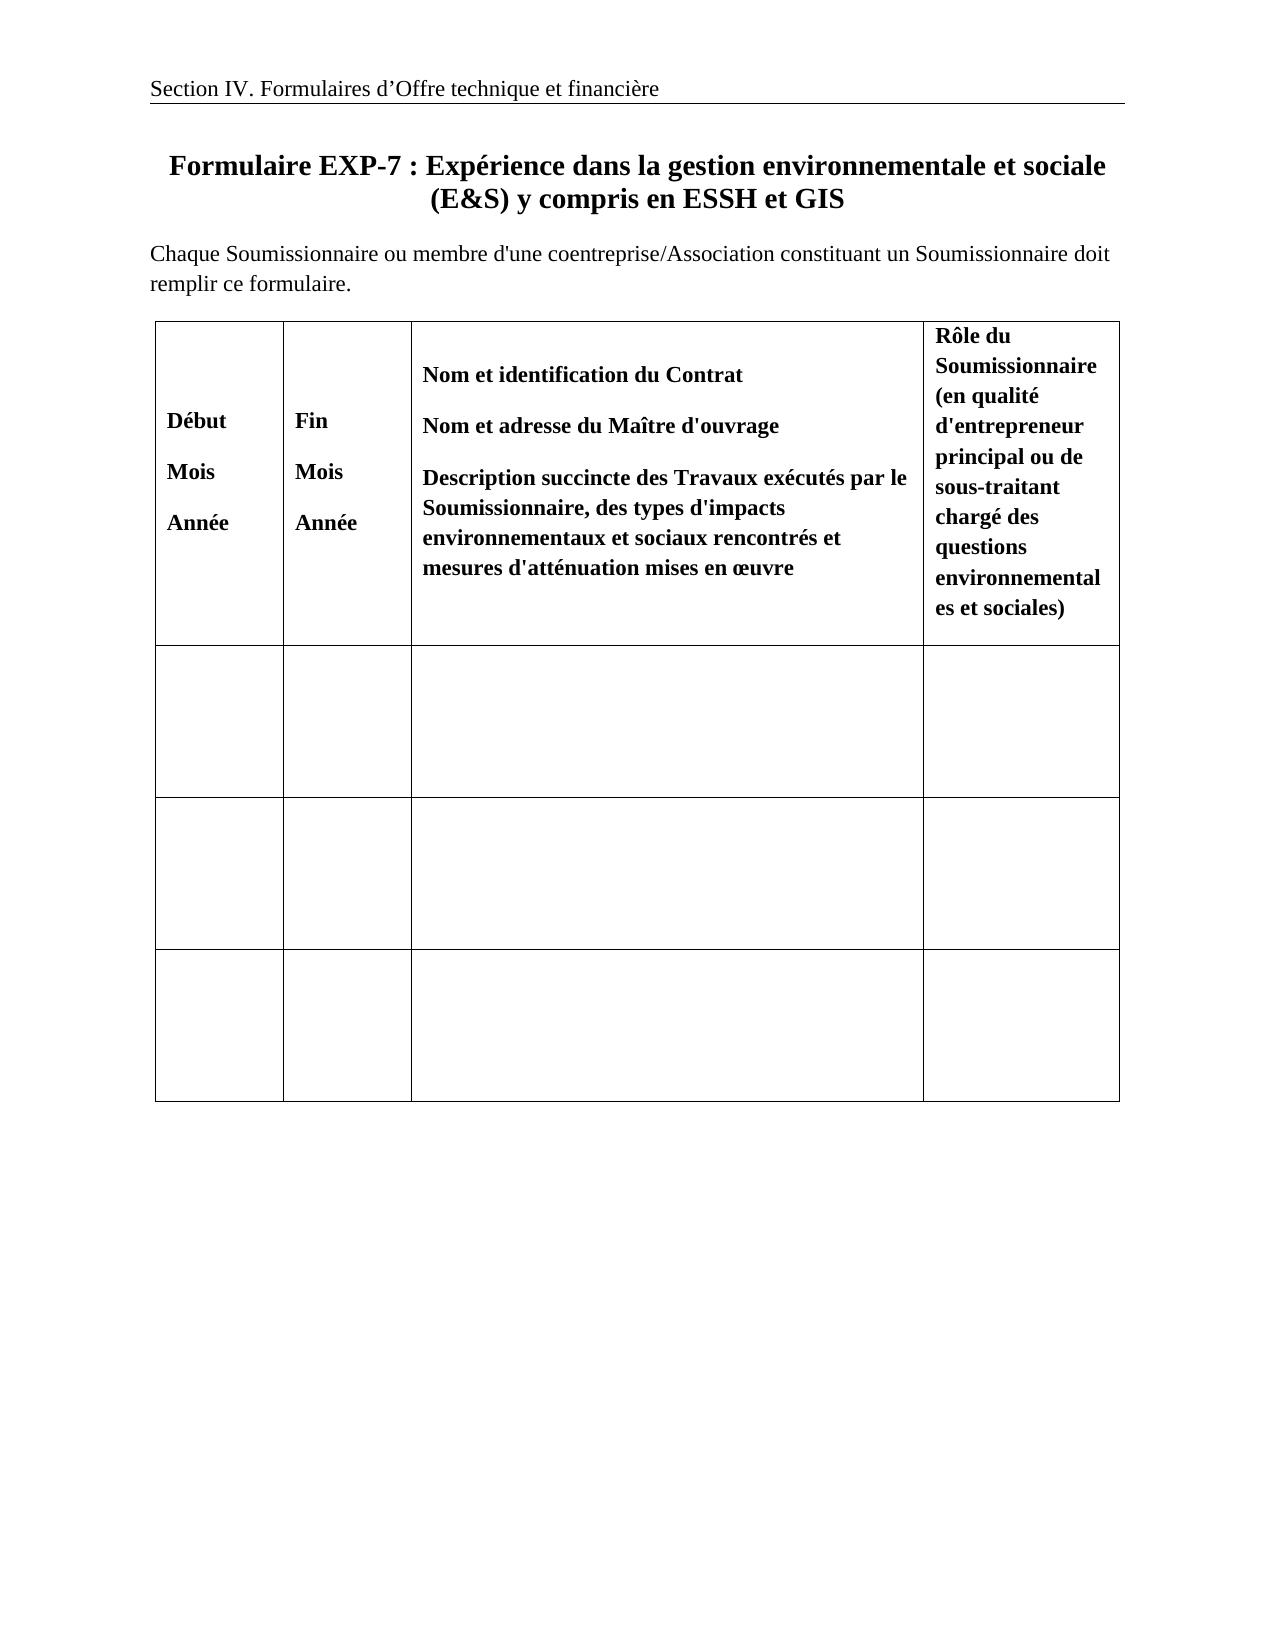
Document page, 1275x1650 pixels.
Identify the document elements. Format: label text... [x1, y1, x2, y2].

table_cell [412, 950, 923, 1101]
subtitle Formulaire EXP-7 : Expérience dans la gestion environnementale et sociale (E&S) y compris en ESSH et GIS [150, 148, 1125, 215]
table_cell [924, 646, 1119, 797]
table_cell [284, 798, 411, 949]
table_cell [412, 646, 923, 797]
text Chaque Soumissionnaire ou membre d'une coentreprise/Association constituant un Soumissionnaire doit remplir ce formulaire. [150, 240, 1125, 296]
table_cell [412, 798, 923, 949]
table_cell [924, 798, 1119, 949]
table_cell [156, 950, 283, 1101]
table_cell [156, 646, 283, 797]
table_header Rôle du Soumissionnaire (en qualité d'entrepreneur principal ou de sous-traitant chargé des questions environnementales et sociales) [924, 322, 1119, 645]
table_cell [156, 798, 283, 949]
table_header Nom et identification du Contrat Nom et adresse du Maître d'ouvrage Description succincte des Travaux exécutés par le Soumissionnaire, des types d'impacts environnementaux et sociaux rencontrés et mesures d'atténuation mises en œuvre [412, 322, 923, 645]
table_cell [284, 950, 411, 1101]
table_header Fin Mois Année [284, 322, 411, 645]
table_cell [284, 646, 411, 797]
table_cell [924, 950, 1119, 1101]
table_header Début Mois Année [156, 322, 283, 645]
